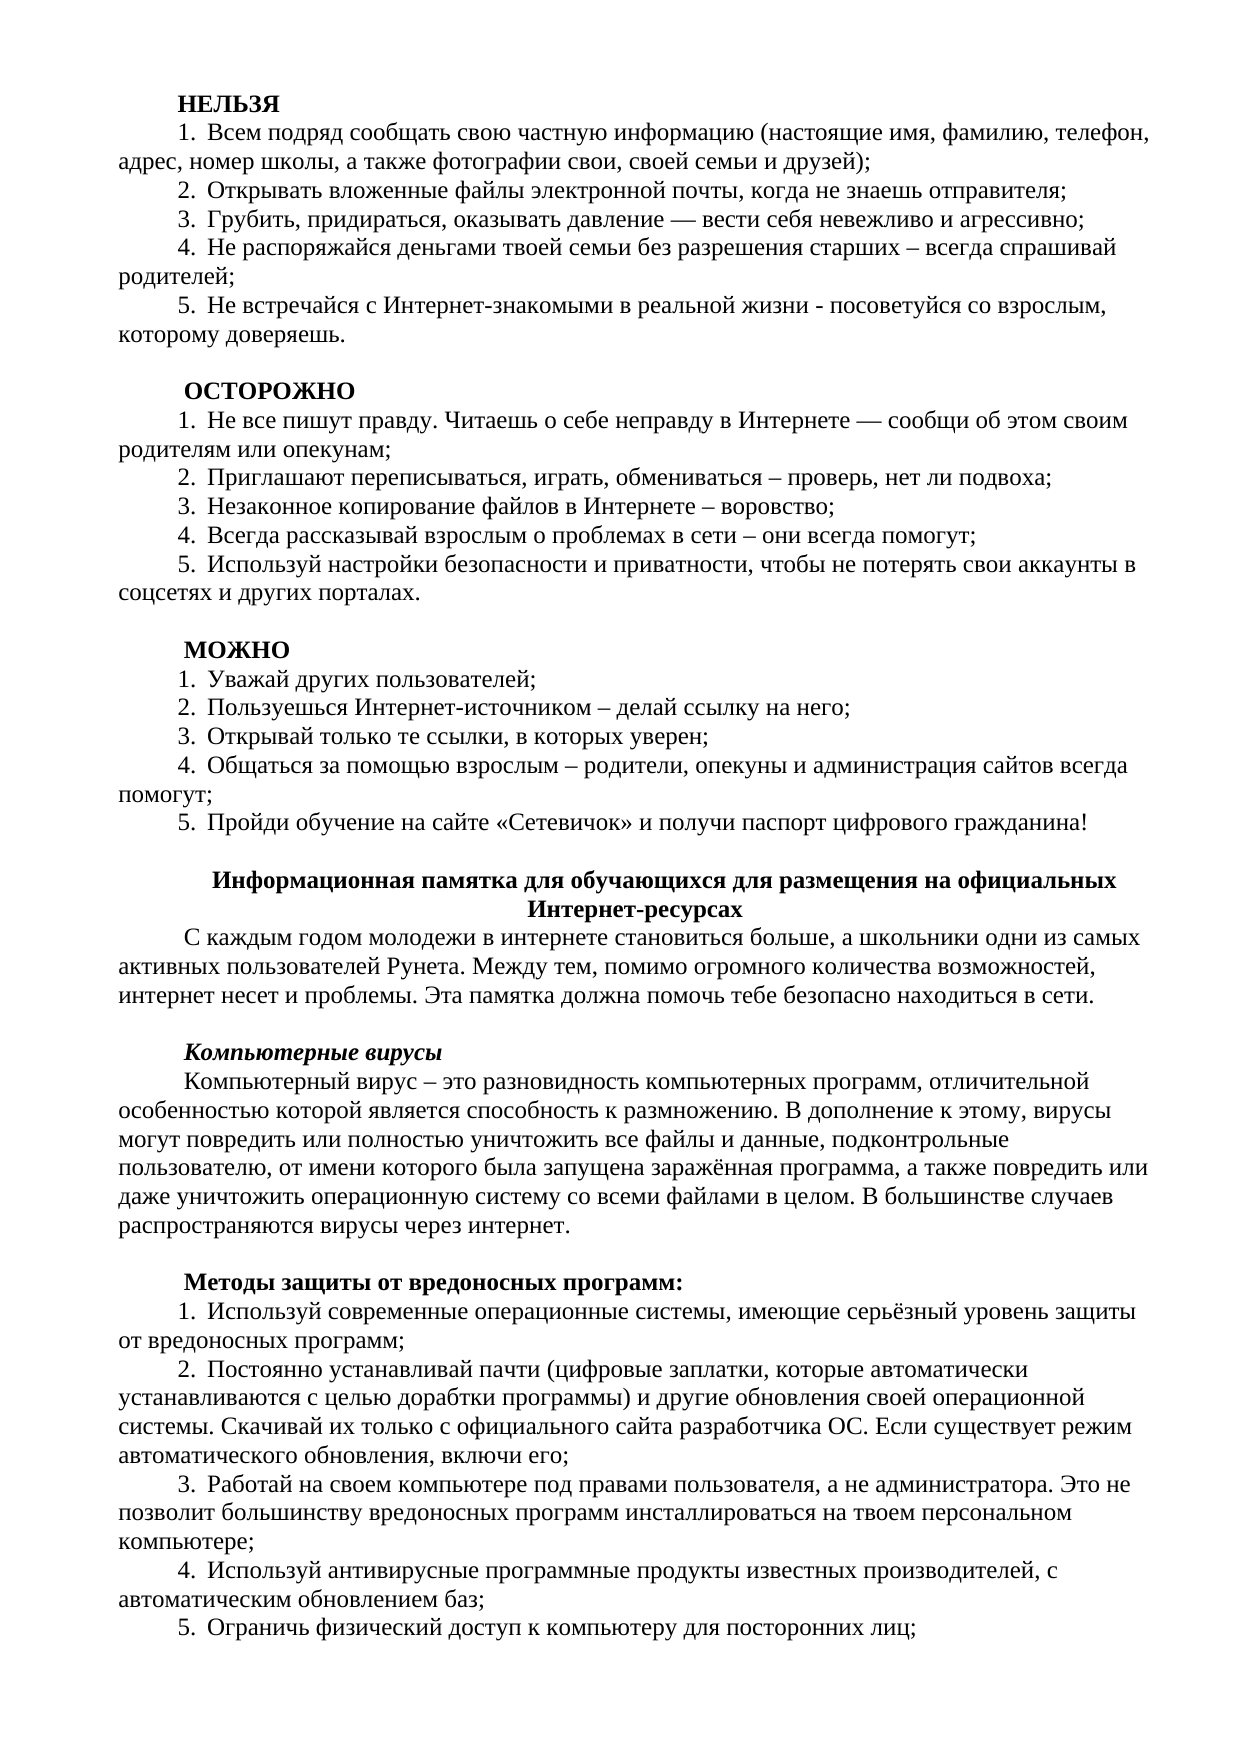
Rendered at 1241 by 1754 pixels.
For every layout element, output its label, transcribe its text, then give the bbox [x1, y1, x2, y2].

list Грубить, придираться, оказывать давление — вести себя невежливо и агрессивно; [118, 204, 1152, 232]
text НЕЛЬЗЯ [118, 89, 1152, 117]
text Компьютерные вирусы [118, 1037, 1152, 1066]
text МОЖНО [118, 635, 1152, 664]
list Незаконное копирование файлов в Интернете – воровство; [118, 491, 1152, 520]
list Открывай только те ссылки, в которых уверен; [118, 721, 1152, 750]
text Компьютерный вирус – это разновидность компьютерных программ, отличительной особенностью которой является способность к размножению. В дополнение к этому, вирусы могут повредить или полностью уничтожить все файлы и данные, подконтрольные пользователю, от имени которого была запущена заражённая программа, а также повредить или даже уничтожить операционную систему со всеми файлами в целом. В большинстве случаев распространяются вирусы через интернет. [118, 1066, 1152, 1239]
list Используй современные операционные системы, имеющие серьёзный уровень защиты от вредоносных программ; [118, 1296, 1152, 1354]
list Не все пишут правду. Читаешь о себе неправду в Интернете — сообщи об этом своим родителям или опекунам; [118, 405, 1152, 462]
list Постоянно устанавливай пачти (цифровые заплатки, которые автоматически устанавливаются с целью дорабтки программы) и другие обновления своей операционной системы. Скачивай их только с официального сайта разработчика ОС. Если существует режим автоматического обновления, включи его; [118, 1354, 1152, 1469]
list Ограничь физический доступ к компьютеру для посторонних лиц; [118, 1612, 1152, 1641]
text Информационная памятка для обучающихся для размещения на официальных Интернет-ресурсах [118, 865, 1152, 922]
list Открывать вложенные файлы электронной почты, когда не знаешь отправителя; [118, 175, 1152, 204]
list Общаться за помощью взрослым – родители, опекуны и администрация сайтов всегда помогут; [118, 750, 1152, 807]
text С каждым годом молодежи в интернете становиться больше, а школьники одни из самых активных пользователей Рунета. Между тем, помимо огромного количества возможностей, интернет несет и проблемы. Эта памятка должна помочь тебе безопасно находиться в сети. [118, 922, 1152, 1009]
list Приглашают переписываться, играть, обмениваться – проверь, нет ли подвоха; [118, 462, 1152, 491]
list Не распоряжайся деньгами твоей семьи без разрешения старших – всегда спрашивай родителей; [118, 232, 1152, 290]
text ОСТОРОЖНО [118, 376, 1152, 405]
text Методы защиты от вредоносных программ: [118, 1267, 1152, 1296]
list Используй антивирусные программные продукты известных производителей, с автоматическим обновлением баз; [118, 1555, 1152, 1612]
list Всем подряд сообщать свою частную информацию (настоящие имя, фамилию, телефон, адрес, номер школы, а также фотографии свои, своей семьи и друзей); [118, 117, 1152, 175]
list Работай на своем компьютере под правами пользователя, а не администратора. Это не позволит большинству вредоносных программ инсталлироваться на твоем персональном компьютере; [118, 1469, 1152, 1555]
list Уважай других пользователей; [118, 664, 1152, 692]
list Не встречайся с Интернет-знакомыми в реальной жизни - посоветуйся со взрослым, которому доверяешь. [118, 290, 1152, 347]
list Всегда рассказывай взрослым о проблемах в сети – они всегда помогут; [118, 520, 1152, 549]
list Пользуешься Интернет-источником – делай ссылку на него; [118, 692, 1152, 721]
list Используй настройки безопасности и приватности, чтобы не потерять свои аккаунты в соцсетях и других порталах. [118, 549, 1152, 606]
list Пройди обучение на сайте «Сетевичок» и получи паспорт цифрового гражданина! [118, 807, 1152, 836]
